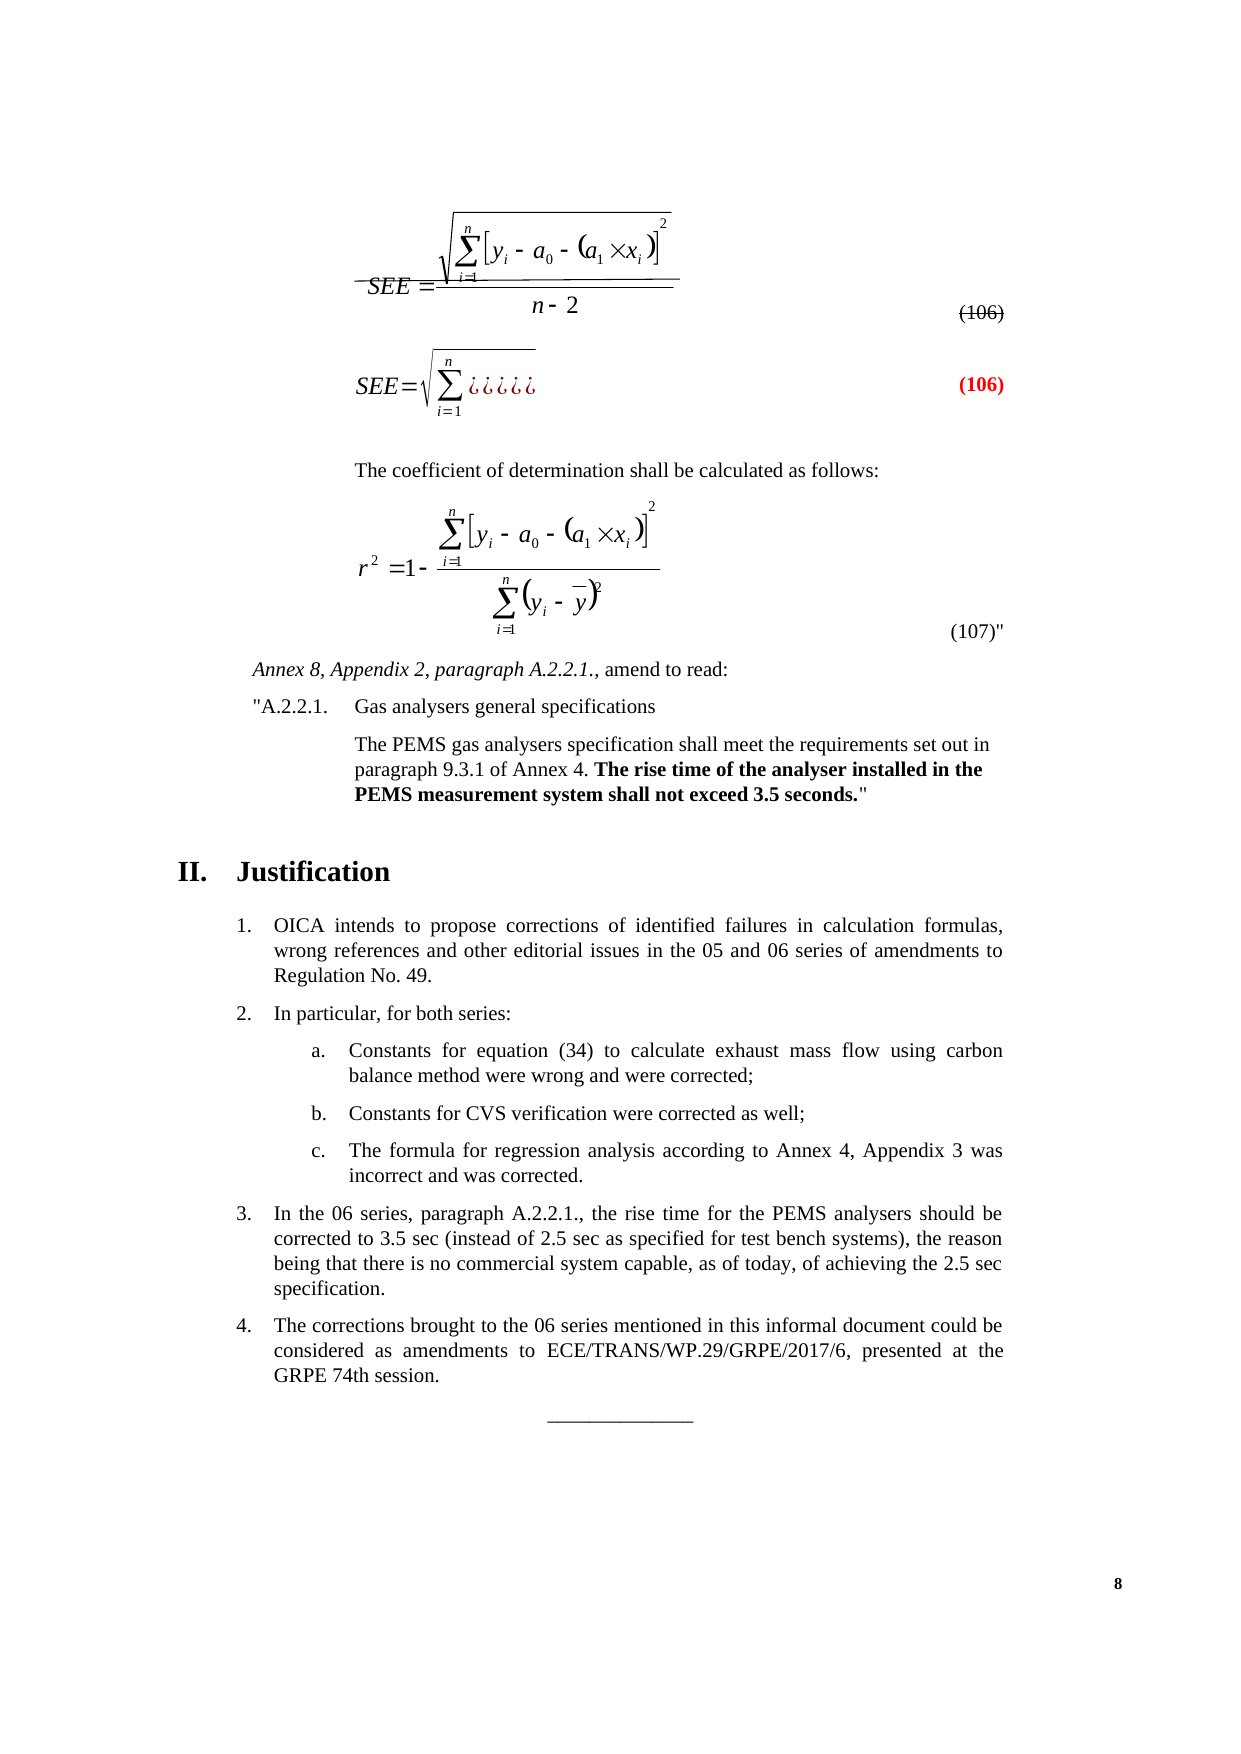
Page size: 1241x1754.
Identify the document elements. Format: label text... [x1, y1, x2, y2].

text (106) [118, 207, 1122, 324]
list Constants for CVS verification were corrected as well; [311, 1100, 1004, 1125]
list Constants for equation (34) to calculate exhaust mass flow using carbon balance method were wrong and were corrected; [311, 1037, 1004, 1087]
text "A.2.2.1. Gas analysers general specifications [252, 693, 1004, 718]
list The corrections brought to the 06 series mentioned in this informal document could be considered as amendments to ECE/TRANS/WP.29/GRPE/2017/6, presented at the GRPE 74th session. [236, 1312, 1004, 1387]
text Annex 8, Appendix 2, paragraph A.2.2.1., amend to read: [252, 656, 1004, 681]
text II. Justification [177, 856, 1004, 887]
text The PEMS gas analysers specification shall meet the requirements set out in paragraph 9.3.1 of Annex 4. The rise time of the analyser installed in the PEMS measurement system shall not exceed 3.5 seconds." [354, 731, 1004, 806]
text ______________ [236, 1400, 1004, 1425]
list In the 06 series, paragraph A.2.2.1., the rise time for the PEMS analysers should be corrected to 3.5 sec (instead of 2.5 sec as specified for test bench systems), the reason being that there is no commercial system capable, as of today, of achieving the 2.5 sec specification. [236, 1200, 1004, 1300]
list (107)" [0, 494, 1122, 643]
text The coefficient of determination shall be calculated as follows: [236, 457, 1004, 482]
list The formula for regression analysis according to Annex 4, Appendix 3 was incorrect and was corrected. [311, 1137, 1004, 1187]
list OICA intends to propose corrections of identified failures in calculation formulas, wrong references and other editorial issues in the 05 and 06 series of amendments to Regulation No. 49. [236, 912, 1004, 987]
text (106) [118, 348, 1122, 420]
list In particular, for both series: [236, 1000, 1004, 1025]
